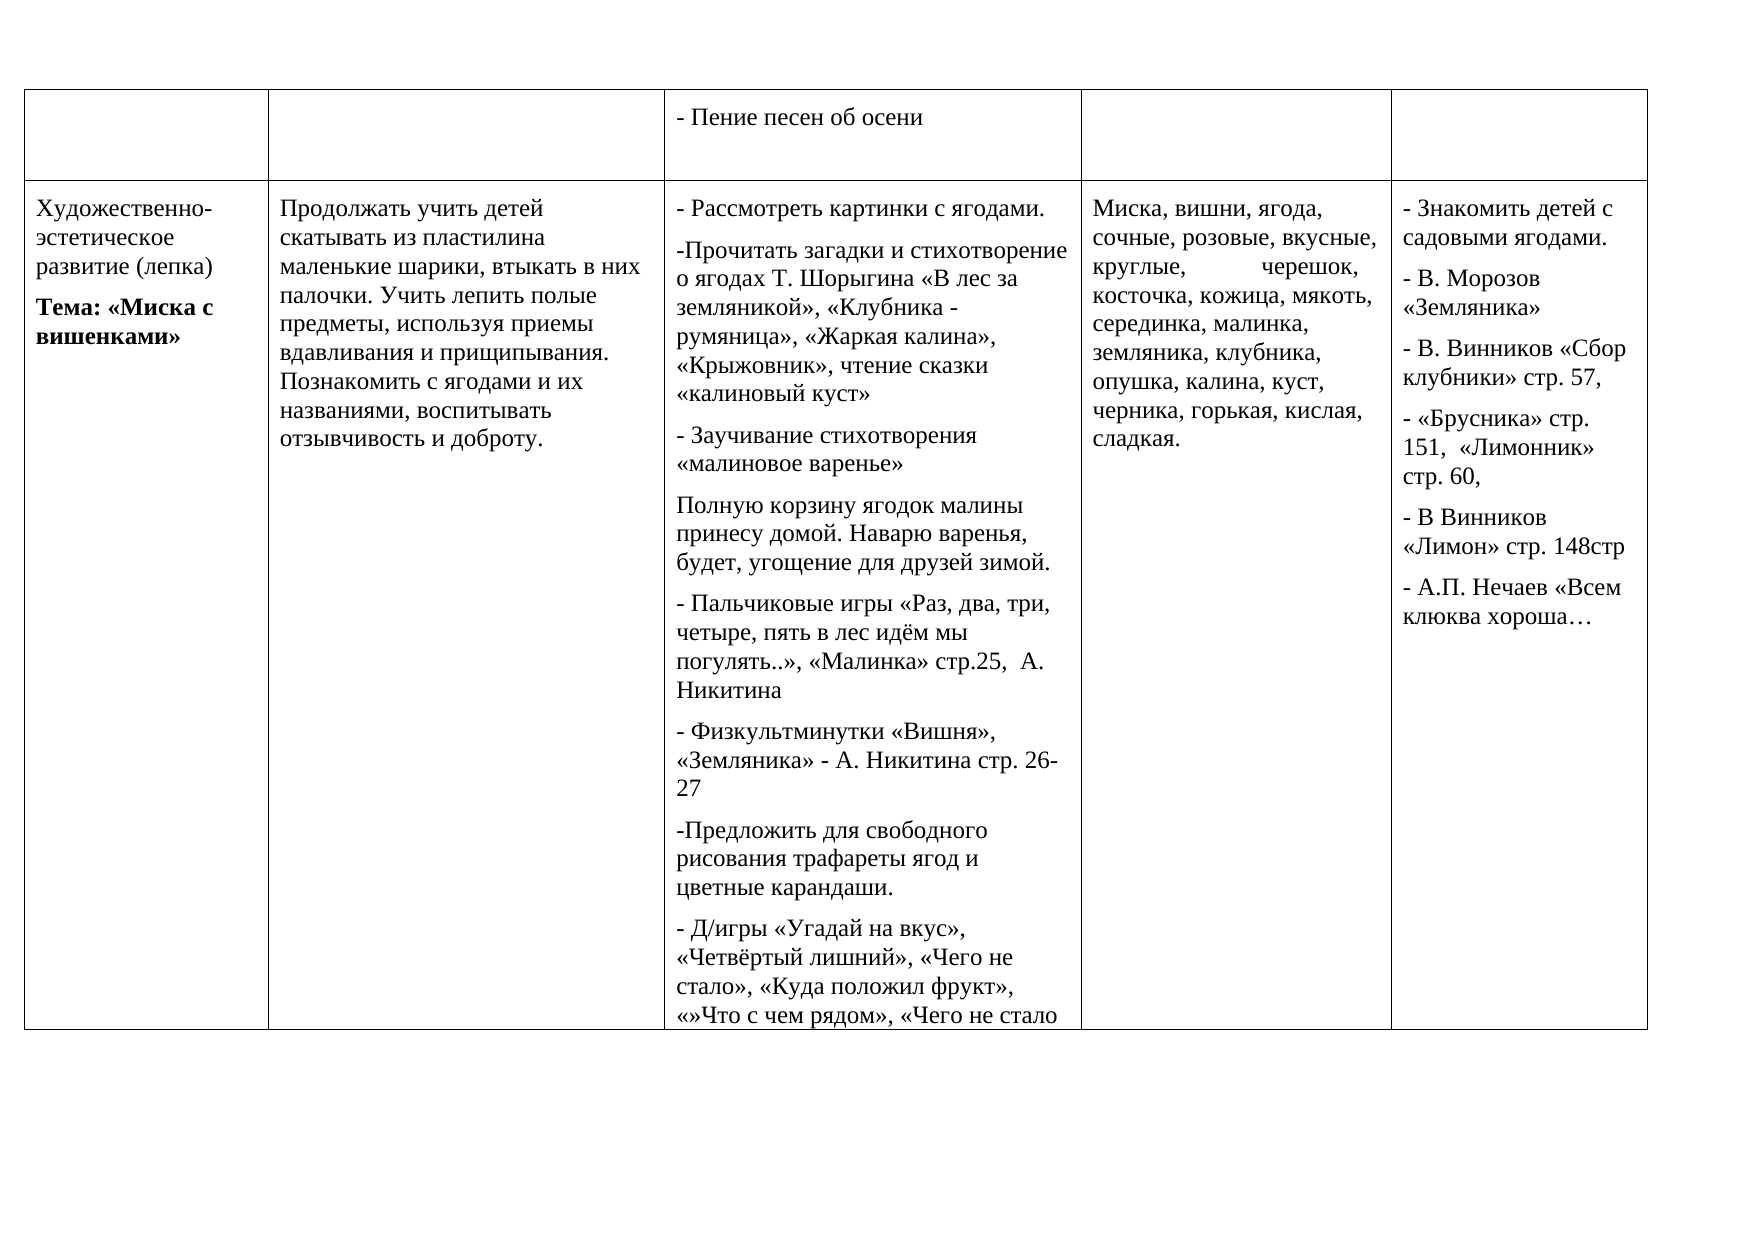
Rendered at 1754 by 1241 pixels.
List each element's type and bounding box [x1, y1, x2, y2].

table_cell [1392, 90, 1647, 180]
table_cell [665, 181, 1081, 1028]
table_cell [25, 181, 268, 1028]
table_cell [1392, 181, 1647, 1028]
table_cell [1082, 181, 1391, 1028]
table_cell [25, 90, 268, 180]
table_cell [1082, 90, 1391, 180]
table_cell [269, 181, 664, 1028]
table_cell [269, 90, 664, 180]
table_cell [665, 90, 1081, 180]
